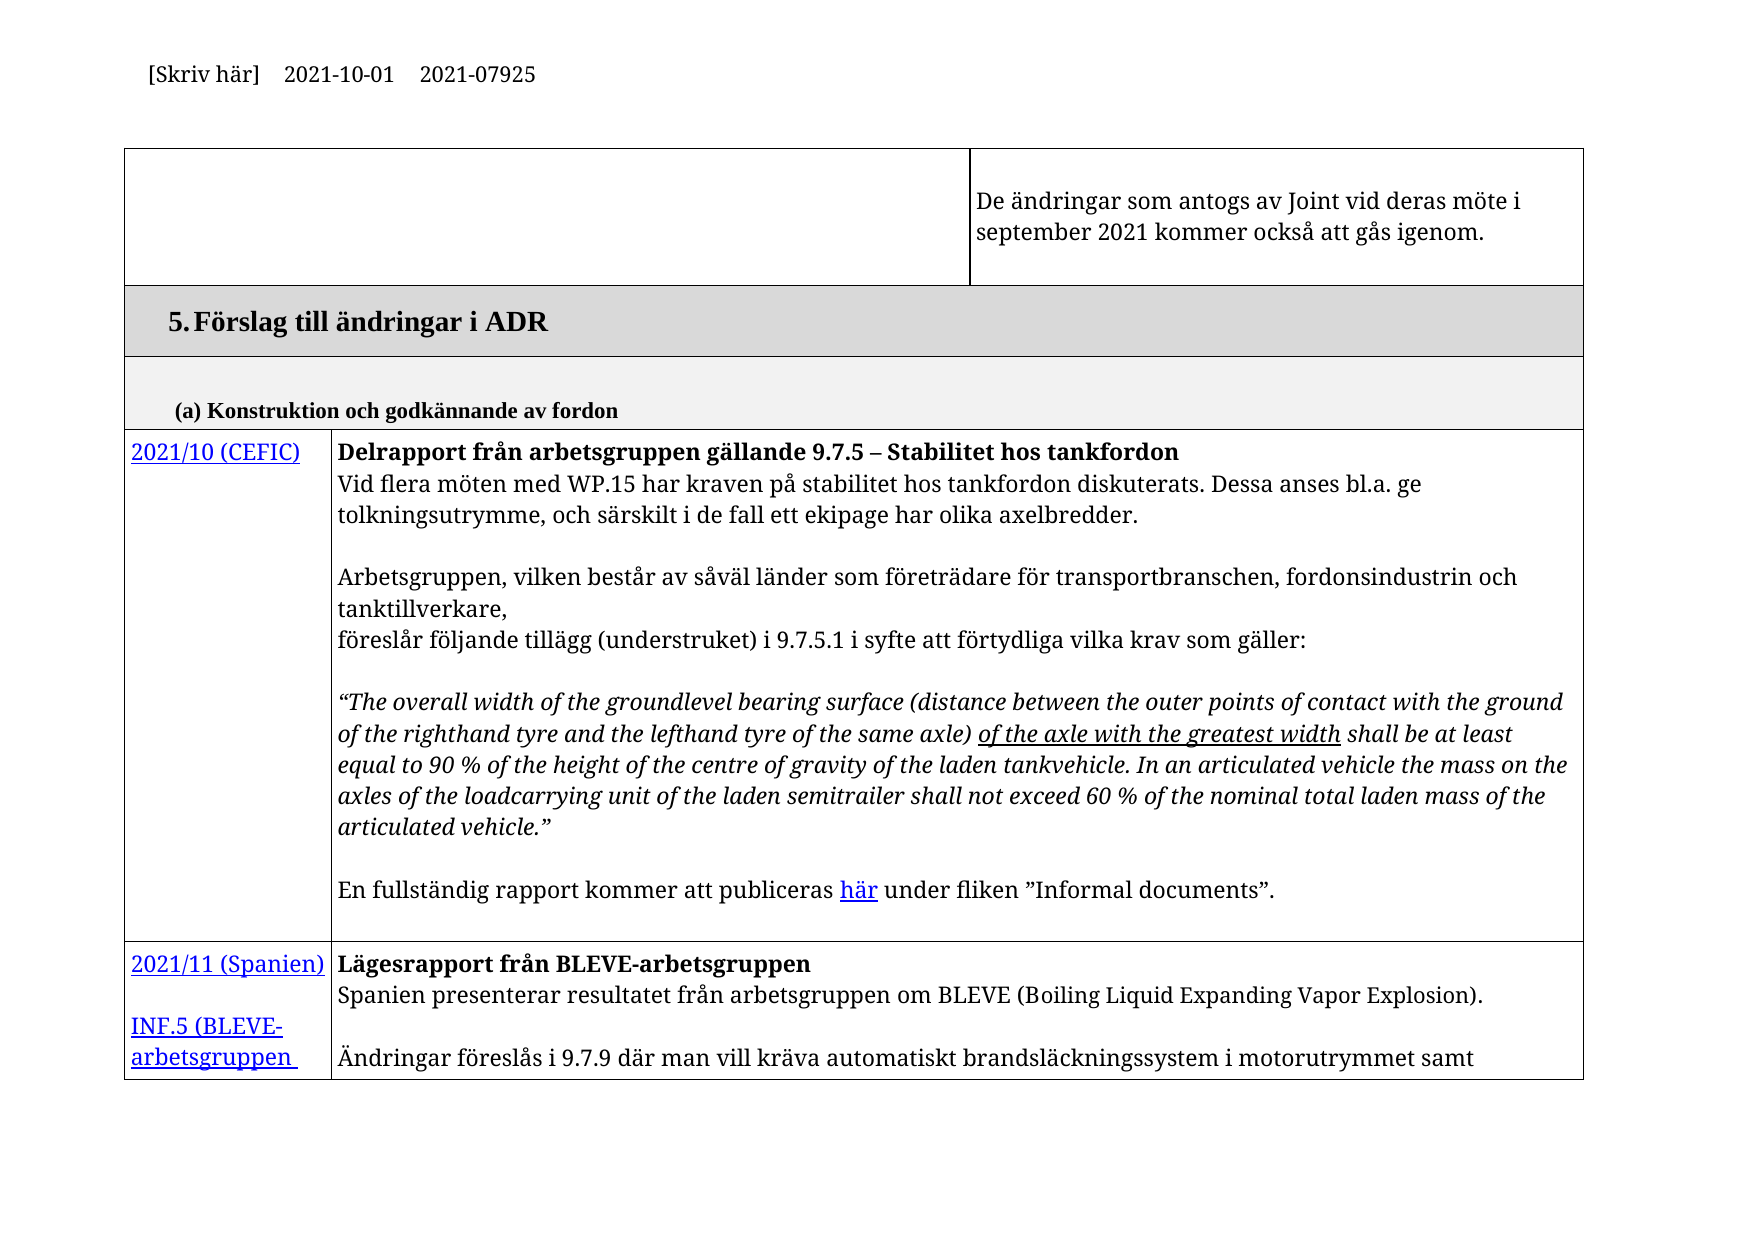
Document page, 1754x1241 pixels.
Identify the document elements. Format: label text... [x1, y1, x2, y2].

table_cell Förslag till ändringar i ADR [125, 286, 1583, 356]
table_cell (a) Konstruktion och godkännande av fordon [125, 357, 1583, 429]
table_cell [332, 942, 1583, 1079]
table_cell 2021/10 (CEFIC) [125, 430, 331, 941]
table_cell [971, 149, 1583, 284]
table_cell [125, 942, 331, 1079]
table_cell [125, 149, 969, 284]
table_cell Delrapport från arbetsgruppen gällande 9.7.5 – Stabilitet hos tankfordon Vid flera möten med WP.15 har kraven på stabilitet hos tankfordon diskuterats. Dessa anses bl.a. ge tolkningsutrymme, och särskilt i de fall ett ekipage har olika axelbredder. Arbetsgruppen, vilken består av såväl länder som företrädare för transportbranschen, fordonsindustrin och tanktillverkare, föreslår följande tillägg (understruket) i 9.7.5.1 i syfte att förtydliga vilka krav som gäller: “The overall width of the groundlevel bearing surface (distance between the outer points of contact with the ground of the righthand tyre and the lefthand tyre of the same axle) of the axle with the greatest width shall be at least equal to 90 % of the height of the centre of gravity of the laden tankvehicle. In an articulated vehicle the mass on the axles of the loadcarrying unit of the laden semitrailer shall not exceed 60 % of the nominal total laden mass of the articulated vehicle.” En fullständig rapport kommer att publiceras här under fliken ”Informal documents”. [332, 430, 1583, 941]
